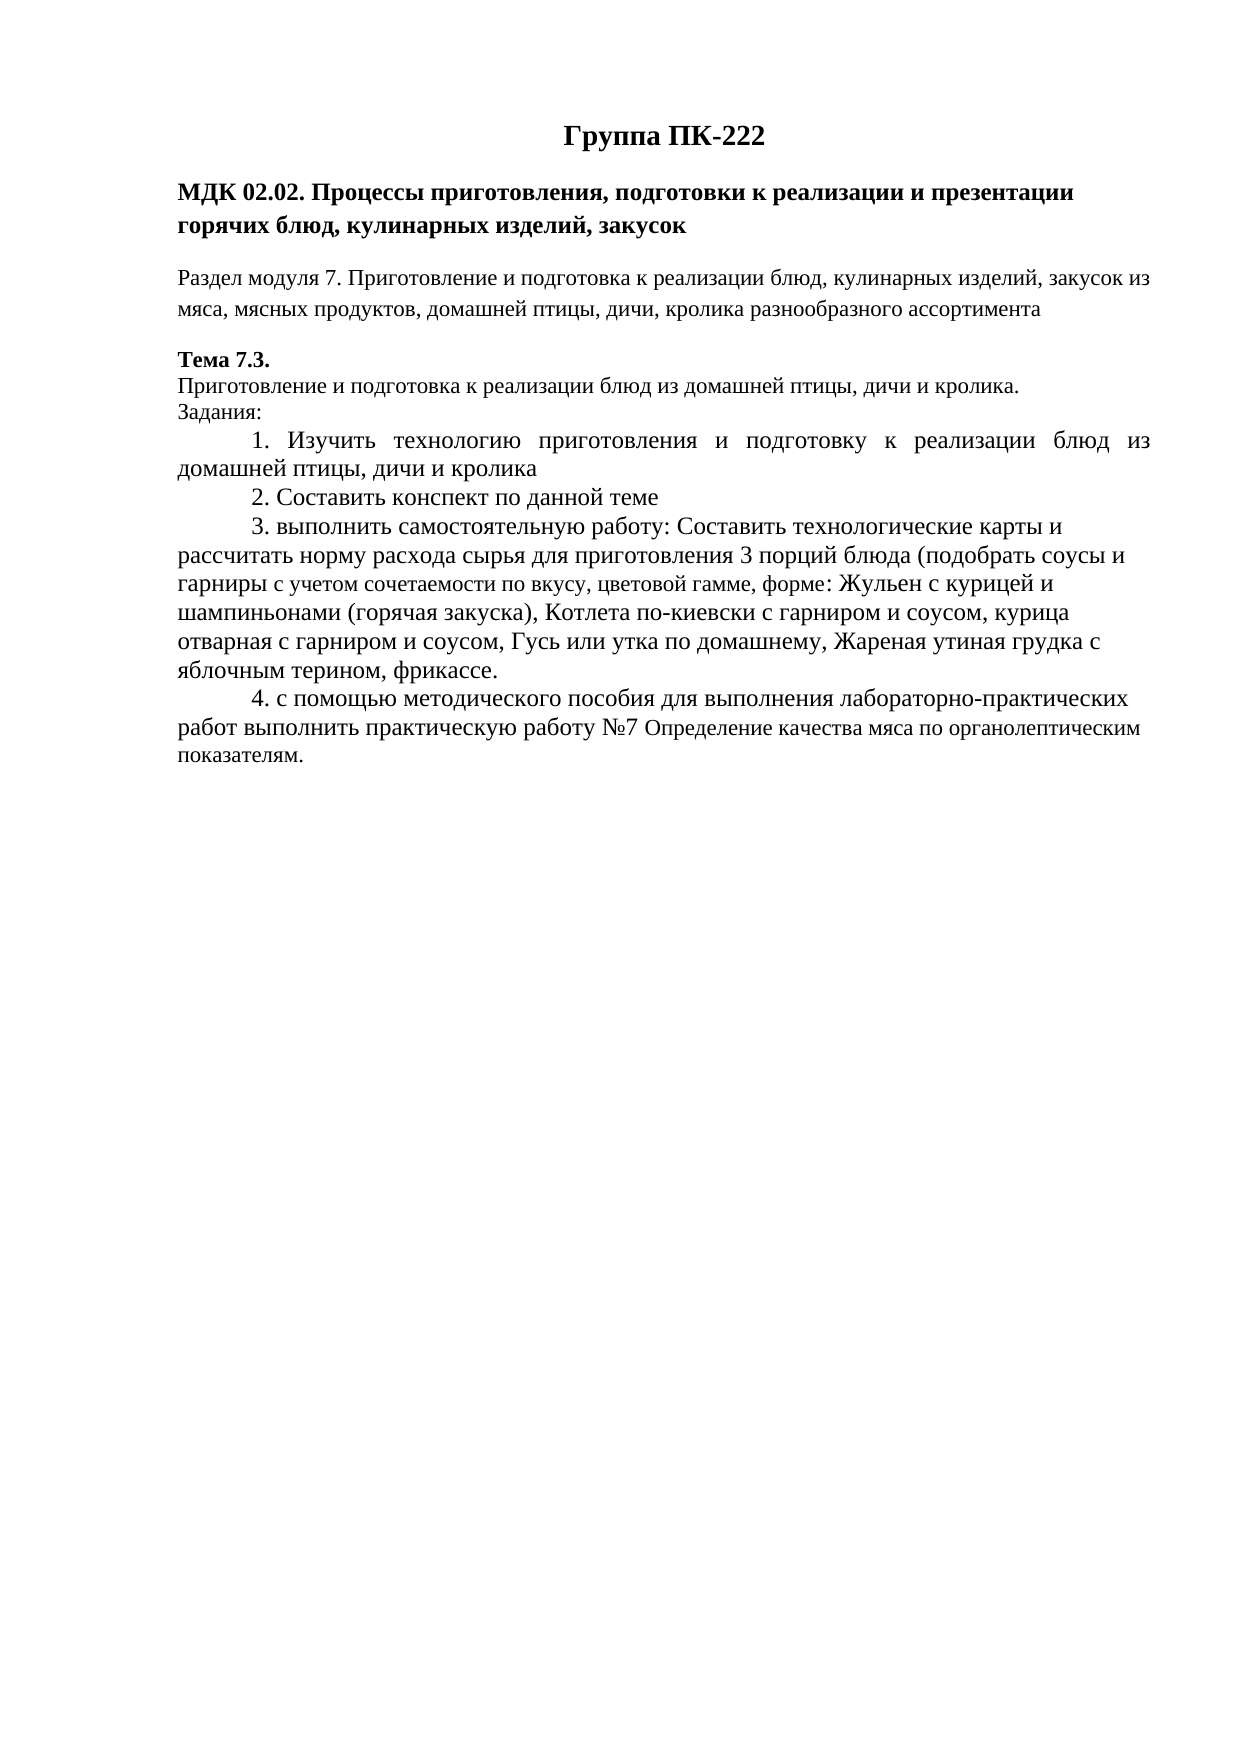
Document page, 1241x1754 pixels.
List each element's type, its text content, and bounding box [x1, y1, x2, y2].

text Приготовление и подготовка к реализации блюд из домашней птицы, дичи и кролика. [177, 372, 1152, 398]
text 2. Составить конспект по данной теме [177, 482, 1152, 511]
text 3. выполнить самостоятельную работу: Составить технологические карты и рассчитать норму расхода сырья для приготовления 3 порций блюда (подобрать соусы и гарниры с учетом сочетаемости по вкусу, цветовой гамме, форме: Жульен с курицей и шампиньонами (горячая закуска), Котлета по-киевски с гарниром и соусом, курица отварная с гарниром и соусом, Гусь или утка по домашнему, Жареная утиная грудка с яблочным терином, фрикассе. [177, 511, 1152, 683]
text Задания: [177, 398, 1152, 425]
text 1. Изучить технологию приготовления и подготовку к реализации блюд из домашней птицы, дичи и кролика [177, 425, 1152, 482]
text Группа ПК-222 [177, 118, 1152, 152]
text МДК 02.02. Процессы приготовления, подготовки к реализации и презентации горячих блюд, кулинарных изделий, закусок [177, 177, 1152, 239]
text 4. с помощью методического пособия для выполнения лабораторно-практических работ выполнить практическую работу №7 Определение качества мяса по органолептическим показателям. [177, 683, 1152, 767]
text Раздел модуля 7. Приготовление и подготовка к реализации блюд, кулинарных изделий, закусок из мяса, мясных продуктов, домашней птицы, дичи, кролика разнообразного ассортимента [177, 264, 1152, 321]
text Тема 7.3. [177, 346, 1152, 372]
